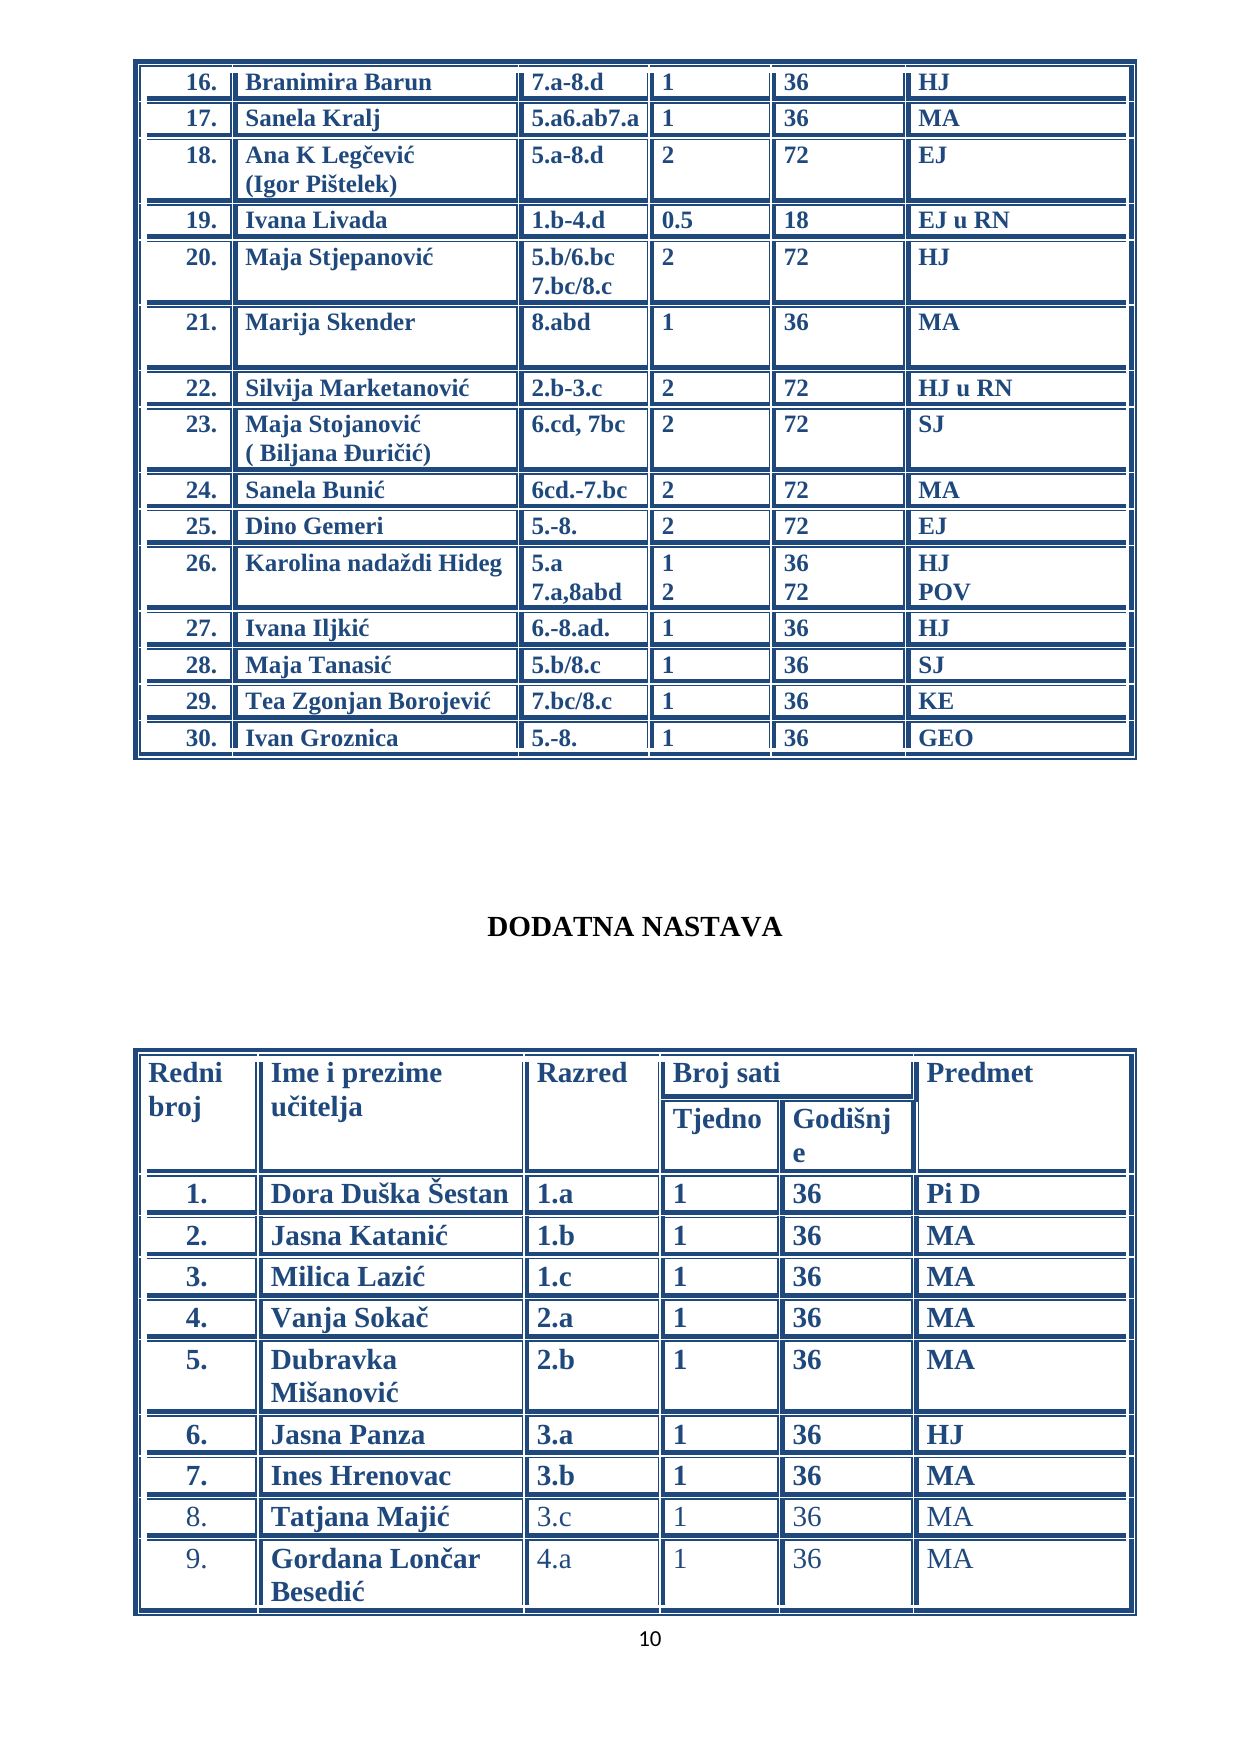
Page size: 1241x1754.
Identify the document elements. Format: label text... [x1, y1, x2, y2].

table_cell 3.b [529, 1458, 658, 1492]
table_cell Ivana Iljkić [238, 613, 516, 642]
table_cell KE [907, 679, 1133, 715]
table_cell MA [907, 96, 1133, 132]
table_cell [138, 300, 234, 365]
table_cell [138, 402, 234, 467]
table_cell Dora Duška Šestan [263, 1177, 522, 1210]
table_cell 36 [785, 1417, 911, 1450]
table_cell 5.-8. [520, 715, 650, 752]
table_cell 36 [776, 650, 903, 678]
table_cell Ines Hrenovac [263, 1458, 522, 1492]
table_cell 3.a [529, 1417, 658, 1450]
table_cell MA [915, 1251, 1133, 1293]
table_cell 1 [650, 715, 772, 752]
table_cell [138, 234, 234, 300]
table_cell Dubravka Mišanović [263, 1342, 522, 1409]
table_cell [138, 365, 234, 402]
table_cell HJ u RN [907, 365, 1133, 402]
table_cell 1 [650, 64, 772, 96]
table_cell 1 [665, 1259, 777, 1293]
table_cell [138, 64, 234, 96]
table_cell 1 [665, 1500, 777, 1533]
table_cell [138, 467, 234, 503]
table_cell [138, 1492, 259, 1533]
table_cell 1.b [529, 1218, 658, 1251]
table_cell 2.b-3.c [524, 373, 647, 402]
table_cell 5.b/8.c [524, 650, 647, 678]
table_cell Tea Zgonjan Borojević [238, 686, 516, 715]
table_cell 36 [785, 1177, 911, 1210]
table_cell [138, 504, 234, 540]
table_header Razred [525, 1052, 661, 1169]
table_cell 1 [665, 1417, 777, 1450]
table_cell 1.c [529, 1259, 658, 1293]
table_cell 5.a6.ab7.a [524, 104, 647, 132]
table_cell [138, 1293, 259, 1334]
table_cell 72 [776, 242, 903, 300]
table_cell Jasna Panza [263, 1417, 522, 1450]
table_cell 1 [665, 1218, 777, 1251]
table_cell 72 [776, 511, 903, 540]
table_cell 8.abd [524, 308, 647, 365]
table_cell 1 [665, 1458, 777, 1492]
table_cell 36 [785, 1259, 911, 1293]
table_cell 72 [776, 475, 903, 503]
table_cell MA [915, 1450, 1133, 1492]
table_cell 36 [785, 1301, 911, 1334]
table_cell 36 [773, 64, 907, 96]
table_cell 36 [776, 308, 903, 365]
table_cell [138, 679, 234, 715]
table_cell [138, 1334, 259, 1409]
table_cell Tjedno [665, 1102, 777, 1169]
table_cell [138, 1533, 259, 1608]
table_cell 1.b-4.d [524, 206, 647, 234]
table_cell MA [915, 1210, 1133, 1251]
table_cell EJ [907, 133, 1133, 198]
table_cell 36 [773, 715, 907, 752]
table_cell [138, 1251, 259, 1293]
table_cell 1 [661, 1533, 781, 1608]
table_cell 2 [654, 373, 769, 402]
table_cell MA [915, 1533, 1133, 1608]
table_cell 1 [654, 650, 769, 678]
table_cell 2.a [529, 1301, 658, 1334]
table_cell 2 [654, 410, 769, 467]
table_cell 72 [776, 373, 903, 402]
table_cell 1 [665, 1177, 777, 1210]
table_cell HJ [907, 67, 1129, 96]
table_cell Pi D [915, 1169, 1133, 1210]
table_cell Sanela Bunić [238, 475, 516, 503]
table_cell [138, 1450, 259, 1492]
table_cell Ivan Groznica [234, 715, 520, 752]
table_cell 36 [776, 613, 903, 642]
table_cell MA [915, 1492, 1133, 1533]
table_cell 1 [654, 613, 769, 642]
table_cell 5.a-8.d [524, 140, 647, 198]
table_cell 1 [665, 1301, 777, 1334]
table_cell MA [915, 1334, 1133, 1409]
table_cell 18 [776, 206, 903, 234]
table_cell [138, 96, 234, 132]
table_cell SJ [907, 402, 1133, 467]
table_cell 6.-8.ad. [524, 613, 647, 642]
table_cell 6cd.-7.bc [524, 475, 647, 503]
table_cell 2.b [529, 1342, 658, 1409]
table_cell Milica Lazić [263, 1259, 522, 1293]
table_cell 36 [785, 1342, 911, 1409]
table_cell [138, 133, 234, 198]
table_cell HJ [915, 1409, 1133, 1450]
table_cell 1 [654, 308, 769, 365]
table_cell 7.a-8.d [520, 64, 650, 96]
table_header Ime i prezime učitelja [259, 1052, 525, 1169]
table_cell 5.a 7.a,8abd [524, 548, 647, 605]
table_cell 36 [785, 1500, 911, 1533]
table_cell [138, 605, 234, 642]
table_cell MA [907, 300, 1133, 365]
table_cell 4.a [525, 1533, 661, 1608]
table_cell SJ [907, 642, 1133, 678]
table_cell [138, 642, 234, 678]
table_cell Dino Gemeri [238, 511, 516, 540]
table_cell 36 [785, 1218, 911, 1251]
table_cell Sanela Kralj [238, 104, 516, 132]
table_header Redni broj [138, 1052, 259, 1169]
table_cell HJ POV [907, 540, 1133, 605]
table_cell 36 72 [776, 548, 903, 605]
table_cell 5.-8. [524, 511, 647, 540]
table_cell 36 [781, 1533, 915, 1608]
table_cell Maja Stojanović ( Biljana Đuričić) [238, 410, 516, 467]
table_cell MA [907, 467, 1133, 503]
table_cell Ivana Livada [238, 206, 516, 234]
table_cell HJ [907, 234, 1133, 300]
table_cell 5.b/6.bc 7.bc/8.c [524, 242, 647, 300]
table_cell [138, 1409, 259, 1450]
table_cell Branimira Barun [234, 64, 520, 96]
table_cell Jasna Katanić [263, 1218, 522, 1251]
table_cell MA [915, 1293, 1133, 1334]
table_cell 1 [654, 104, 769, 132]
table_cell Maja Stjepanović [238, 242, 516, 300]
table_cell [138, 1210, 259, 1251]
table_cell GEO [907, 715, 1133, 752]
table_cell 1 [654, 686, 769, 715]
table_cell 36 [776, 686, 903, 715]
table_cell 6.cd, 7bc [524, 410, 647, 467]
table_cell EJ [907, 504, 1133, 540]
table_cell Silvija Marketanović [238, 373, 516, 402]
table_cell 2 [654, 140, 769, 198]
table_cell 2 [654, 511, 769, 540]
table_cell 36 [785, 1458, 911, 1492]
table_cell EJ u RN [907, 198, 1133, 234]
table_cell Gordana Lončar Besedić [259, 1533, 525, 1608]
table_cell Karolina nadaždi Hideg [238, 548, 516, 605]
table_cell [138, 198, 234, 234]
table_cell [138, 715, 234, 752]
table_cell HJ [907, 605, 1133, 642]
table_cell Marija Skender [238, 308, 516, 365]
table_cell 36 [776, 104, 903, 132]
table_cell 1.a [529, 1177, 658, 1210]
table_cell 2 [654, 475, 769, 503]
table_cell [138, 1169, 259, 1210]
table_cell 7.bc/8.c [524, 686, 647, 715]
table_cell 3.c [529, 1500, 658, 1533]
table_cell 72 [776, 410, 903, 467]
table_cell Maja Tanasić [238, 650, 516, 678]
table_header Broj sati [661, 1052, 915, 1094]
table_cell Tatjana Majić [263, 1500, 522, 1533]
table_cell 0.5 [654, 206, 769, 234]
table_cell [138, 540, 234, 605]
text DODATNA NASTAVA [133, 909, 1137, 943]
table_header Predmet [915, 1056, 1129, 1169]
table_cell 1 [665, 1342, 777, 1409]
table_cell Vanja Sokač [263, 1301, 522, 1334]
table_cell 72 [776, 140, 903, 198]
table_cell Ana K Legčević (Igor Pištelek) [238, 140, 516, 198]
table_cell 2 [654, 242, 769, 300]
table_cell Godišnje [785, 1102, 911, 1169]
table_cell 1 2 [654, 548, 769, 605]
